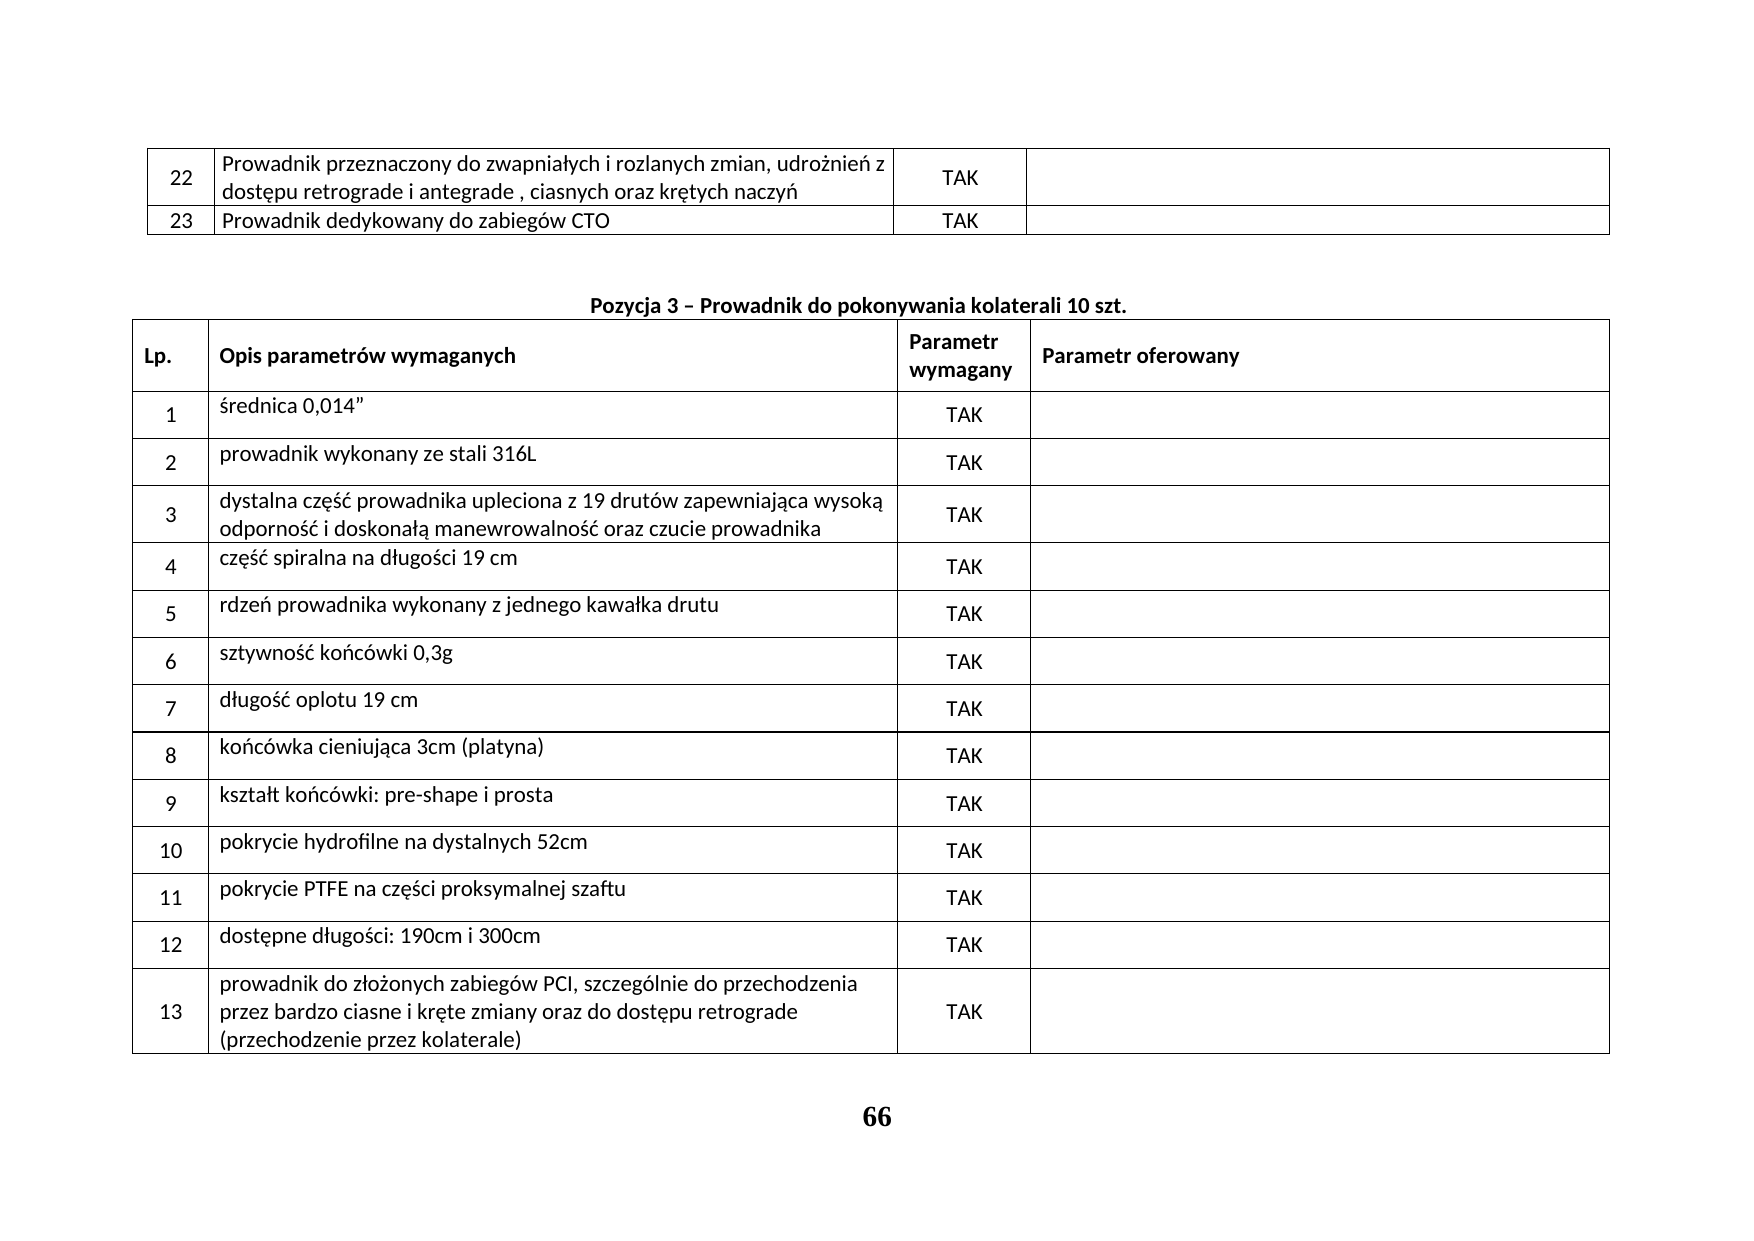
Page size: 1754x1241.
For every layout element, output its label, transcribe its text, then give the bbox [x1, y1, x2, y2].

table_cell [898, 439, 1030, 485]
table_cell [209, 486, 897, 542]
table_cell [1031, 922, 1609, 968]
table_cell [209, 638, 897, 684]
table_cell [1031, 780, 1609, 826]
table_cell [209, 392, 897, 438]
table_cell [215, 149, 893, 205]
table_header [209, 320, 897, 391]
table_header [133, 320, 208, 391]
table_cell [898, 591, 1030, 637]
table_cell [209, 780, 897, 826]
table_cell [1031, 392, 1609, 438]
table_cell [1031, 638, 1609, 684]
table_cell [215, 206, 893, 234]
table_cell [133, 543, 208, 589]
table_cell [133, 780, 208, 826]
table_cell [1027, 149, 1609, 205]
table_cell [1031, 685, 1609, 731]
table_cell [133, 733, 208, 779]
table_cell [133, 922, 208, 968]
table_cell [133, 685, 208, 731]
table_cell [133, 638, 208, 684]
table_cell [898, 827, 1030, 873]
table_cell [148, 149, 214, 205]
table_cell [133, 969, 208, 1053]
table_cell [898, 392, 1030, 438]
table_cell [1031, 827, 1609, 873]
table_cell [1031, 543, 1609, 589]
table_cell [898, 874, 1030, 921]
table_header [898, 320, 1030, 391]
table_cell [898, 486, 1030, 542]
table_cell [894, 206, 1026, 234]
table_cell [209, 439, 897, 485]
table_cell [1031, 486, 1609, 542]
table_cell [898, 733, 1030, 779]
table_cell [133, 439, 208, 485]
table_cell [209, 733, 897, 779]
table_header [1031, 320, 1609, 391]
text Pozycja 3 – Prowadnik do pokonywania kolaterali 10 szt. [516, 291, 1606, 319]
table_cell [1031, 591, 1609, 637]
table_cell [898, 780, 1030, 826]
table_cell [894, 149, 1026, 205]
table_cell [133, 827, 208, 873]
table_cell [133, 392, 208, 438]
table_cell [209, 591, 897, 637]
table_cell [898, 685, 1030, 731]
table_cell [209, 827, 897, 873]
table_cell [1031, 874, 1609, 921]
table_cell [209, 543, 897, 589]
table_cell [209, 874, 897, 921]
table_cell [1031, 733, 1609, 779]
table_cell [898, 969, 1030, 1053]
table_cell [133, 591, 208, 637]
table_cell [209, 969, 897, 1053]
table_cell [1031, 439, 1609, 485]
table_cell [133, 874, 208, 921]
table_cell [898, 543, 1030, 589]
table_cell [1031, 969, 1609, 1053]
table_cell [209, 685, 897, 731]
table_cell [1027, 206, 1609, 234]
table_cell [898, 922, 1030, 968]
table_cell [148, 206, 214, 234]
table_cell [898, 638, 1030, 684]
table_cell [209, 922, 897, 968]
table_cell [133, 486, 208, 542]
